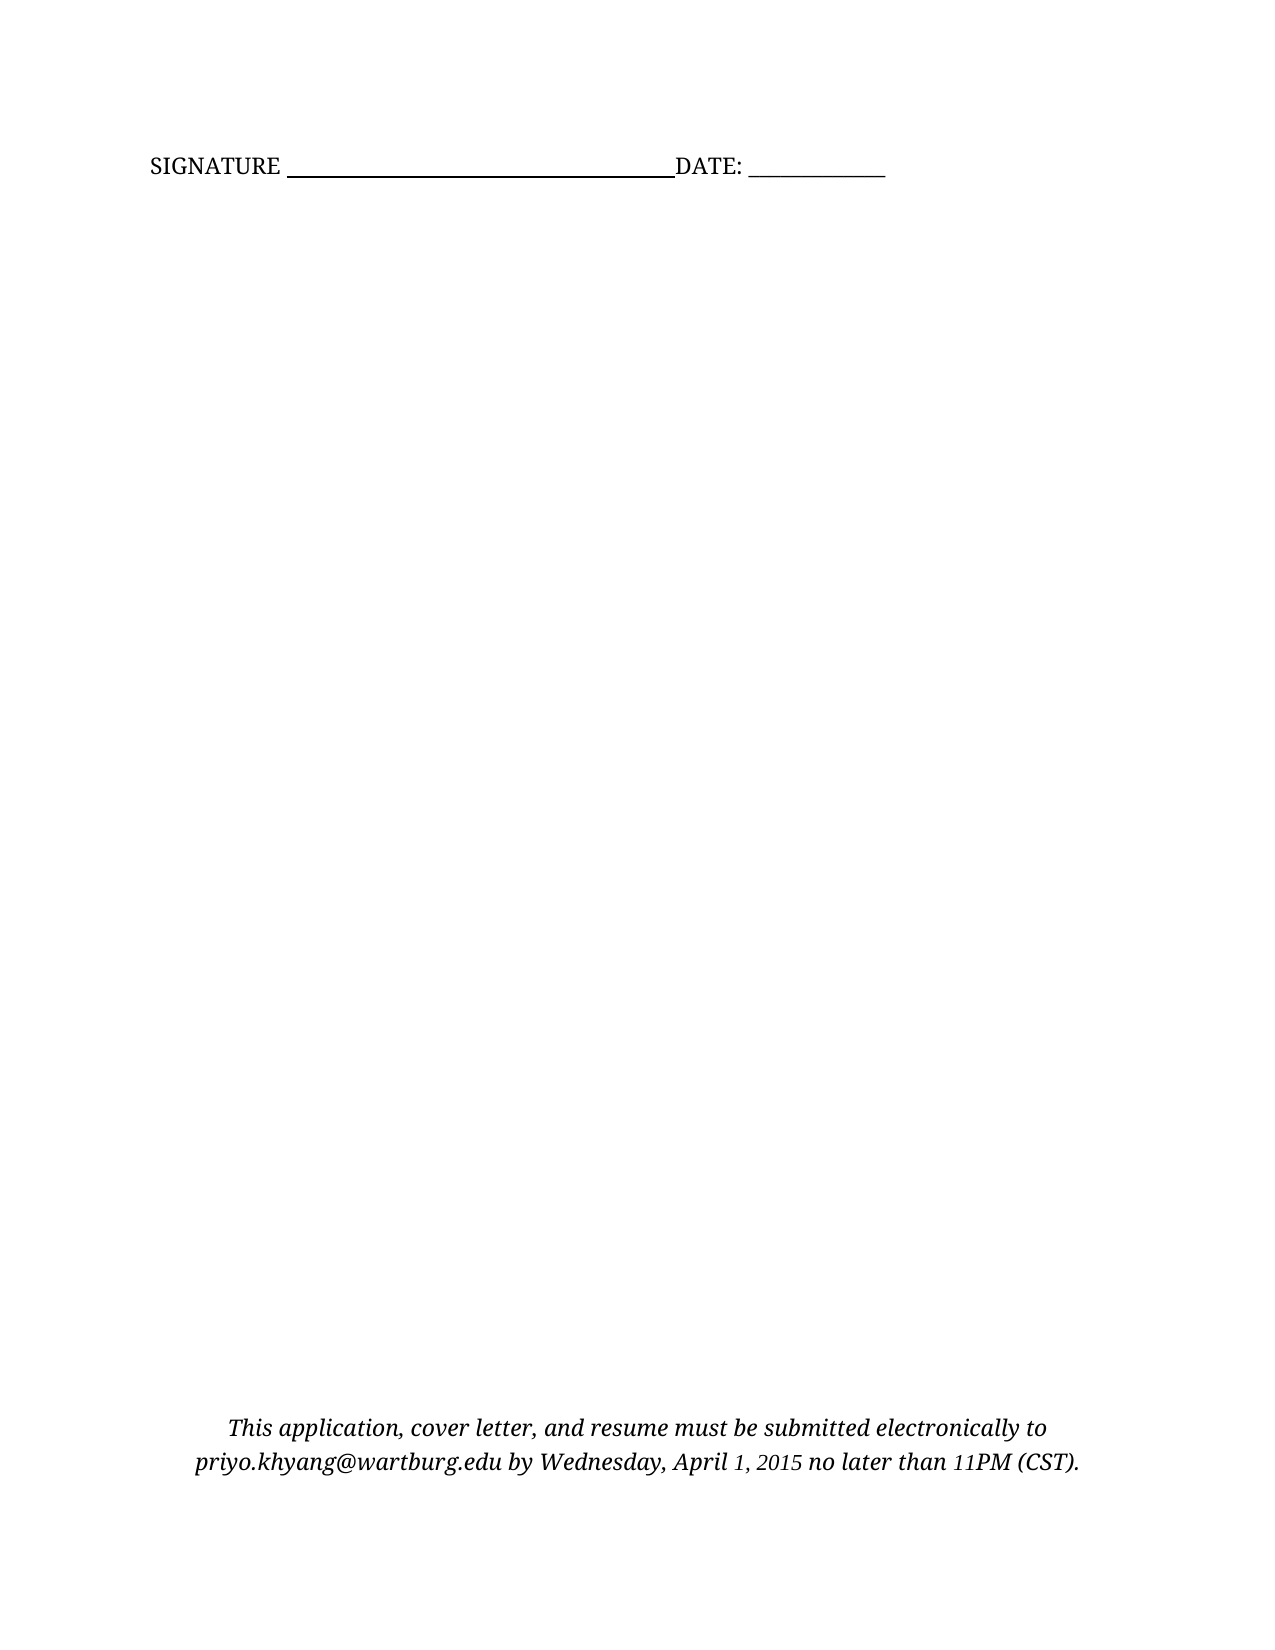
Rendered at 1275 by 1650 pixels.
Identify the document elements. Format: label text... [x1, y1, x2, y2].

text SIGNATURE DATE: _____________ [150, 150, 1125, 181]
